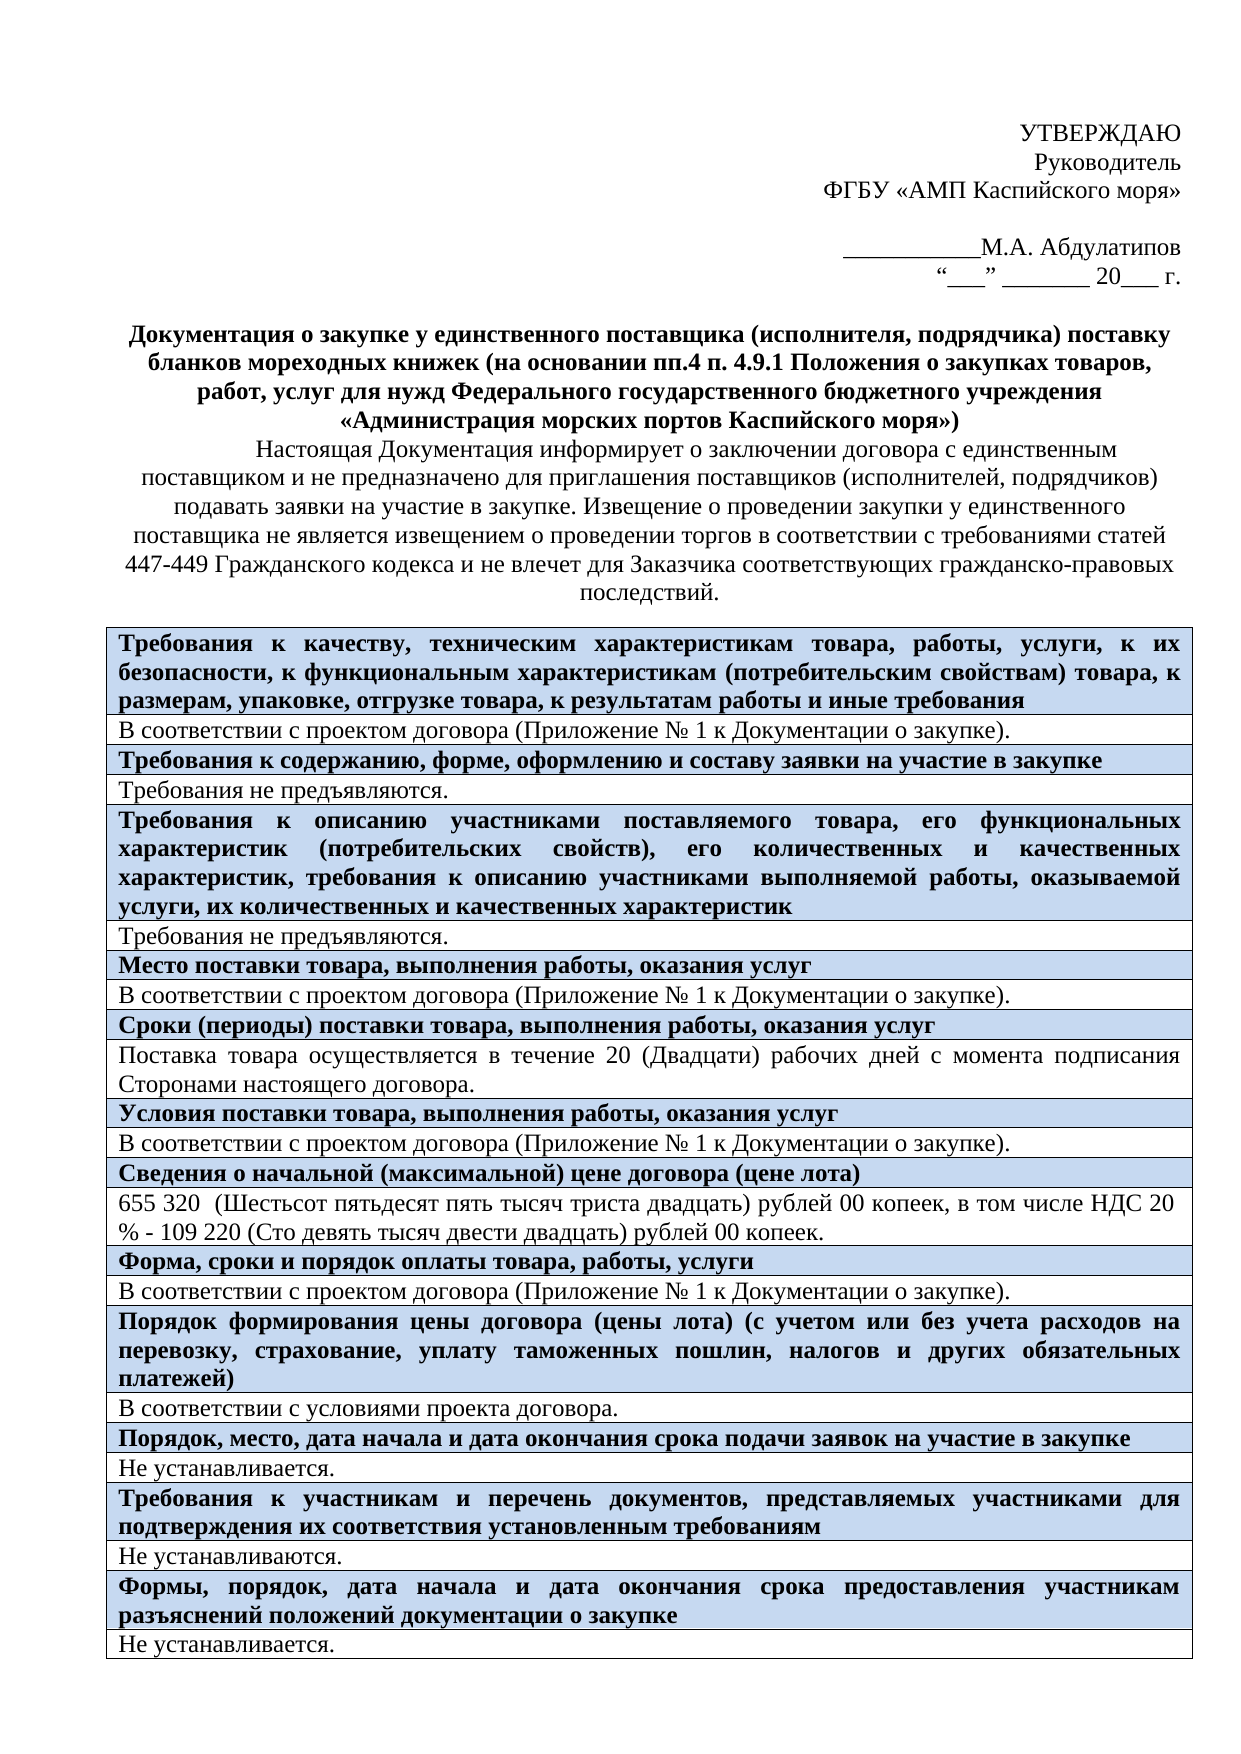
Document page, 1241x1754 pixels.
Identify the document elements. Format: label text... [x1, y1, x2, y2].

table_cell Формы, порядок, дата начала и дата окончания срока предоставления участникам разъяснений положений документации о закупке [107, 1571, 1192, 1628]
table_cell Условия поставки товара, выполнения работы, оказания услуг [107, 1099, 1192, 1127]
text Документация о закупке у единственного поставщика (исполнителя, подрядчика) поставку бланков мореходных книжек (на основании пп.4 п. 4.9.1 Положения о закупках товаров, работ, услуг для нужд Федерального государственного бюджетного учреждения «Администрация морских портов Каспийского моря») [118, 319, 1181, 434]
table_cell В соответствии с условиями проекта договора. [107, 1393, 1192, 1422]
table_cell Не устанавливаются. [107, 1541, 1192, 1570]
table_cell Требования к описанию участниками поставляемого товара, его функциональных характеристик (потребительских свойств), его количественных и качественных характеристик, требования к описанию участниками выполняемой работы, оказываемой услуги, их количественных и качественных характеристик [107, 805, 1192, 920]
table_cell Сроки (периоды) поставки товара, выполнения работы, оказания услуг [107, 1010, 1192, 1039]
table_cell Место поставки товара, выполнения работы, оказания услуг [107, 951, 1192, 979]
table_cell Не устанавливается. [107, 1453, 1192, 1482]
table_cell В соответствии с проектом договора (Приложение № 1 к Документации о закупке). [107, 980, 1192, 1009]
text Настоящая Документация информирует о заключении договора с единственным поставщиком и не предназначено для приглашения поставщиков (исполнителей, подрядчиков) подавать заявки на участие в закупке. Извещение о проведении закупки у единственного поставщика не является извещением о проведении торгов в соответствии с требованиями статей 447-449 Гражданского кодекса и не влечет для Заказчика соответствующих гражданско-правовых последствий. [118, 434, 1181, 606]
table_cell Порядок формирования цены договора (цены лота) (с учетом или без учета расходов на перевозку, страхование, уплату таможенных пошлин, налогов и других обязательных платежей) [107, 1306, 1192, 1392]
text УТВЕРЖДАЮ [118, 118, 1181, 147]
table_cell Поставка товара осуществляется в течение 20 (Двадцати) рабочих дней с момента подписания Сторонами настоящего договора. [107, 1040, 1192, 1097]
table_cell Требования к содержанию, форме, оформлению и составу заявки на участие в закупке [107, 745, 1192, 774]
text ___________М.А. Абдулатипов [118, 232, 1181, 261]
table_cell Порядок, место, дата начала и дата окончания срока подачи заявок на участие в закупке [107, 1423, 1192, 1452]
table_cell Требования к участникам и перечень документов, представляемых участниками для подтверждения их соответствия установленным требованиям [107, 1483, 1192, 1540]
table_cell В соответствии с проектом договора (Приложение № 1 к Документации о закупке). [107, 1276, 1192, 1305]
table_cell В соответствии с проектом договора (Приложение № 1 к Документации о закупке). [107, 1128, 1192, 1157]
text “___” _______ 20___ г. [118, 261, 1181, 290]
table_cell В соответствии с проектом договора (Приложение № 1 к Документации о закупке). [107, 715, 1192, 744]
table_header Требования к качеству, техническим характеристикам товара, работы, услуги, к их безопасности, к функциональным характеристикам (потребительским свойствам) товара, к размерам, упаковке, отгрузке товара, к результатам работы и иные требования [107, 628, 1192, 714]
text Руководитель [118, 147, 1181, 176]
table_cell 655 320 (Шестьсот пятьдесят пять тысяч триста двадцать) рублей 00 копеек, в том числе НДС 20 % - 109 220 (Сто девять тысяч двести двадцать) рублей 00 копеек. [107, 1188, 1192, 1245]
table_cell Форма, сроки и порядок оплаты товара, работы, услуги [107, 1246, 1192, 1275]
table_cell Требования не предъявляются. [107, 775, 1192, 804]
text ФГБУ «АМП Каспийского моря» [118, 176, 1181, 204]
table_cell Сведения о начальной (максимальной) цене договора (цене лота) [107, 1158, 1192, 1187]
table_cell Не устанавливается. [107, 1630, 1192, 1658]
table_cell Требования не предъявляются. [107, 921, 1192, 949]
